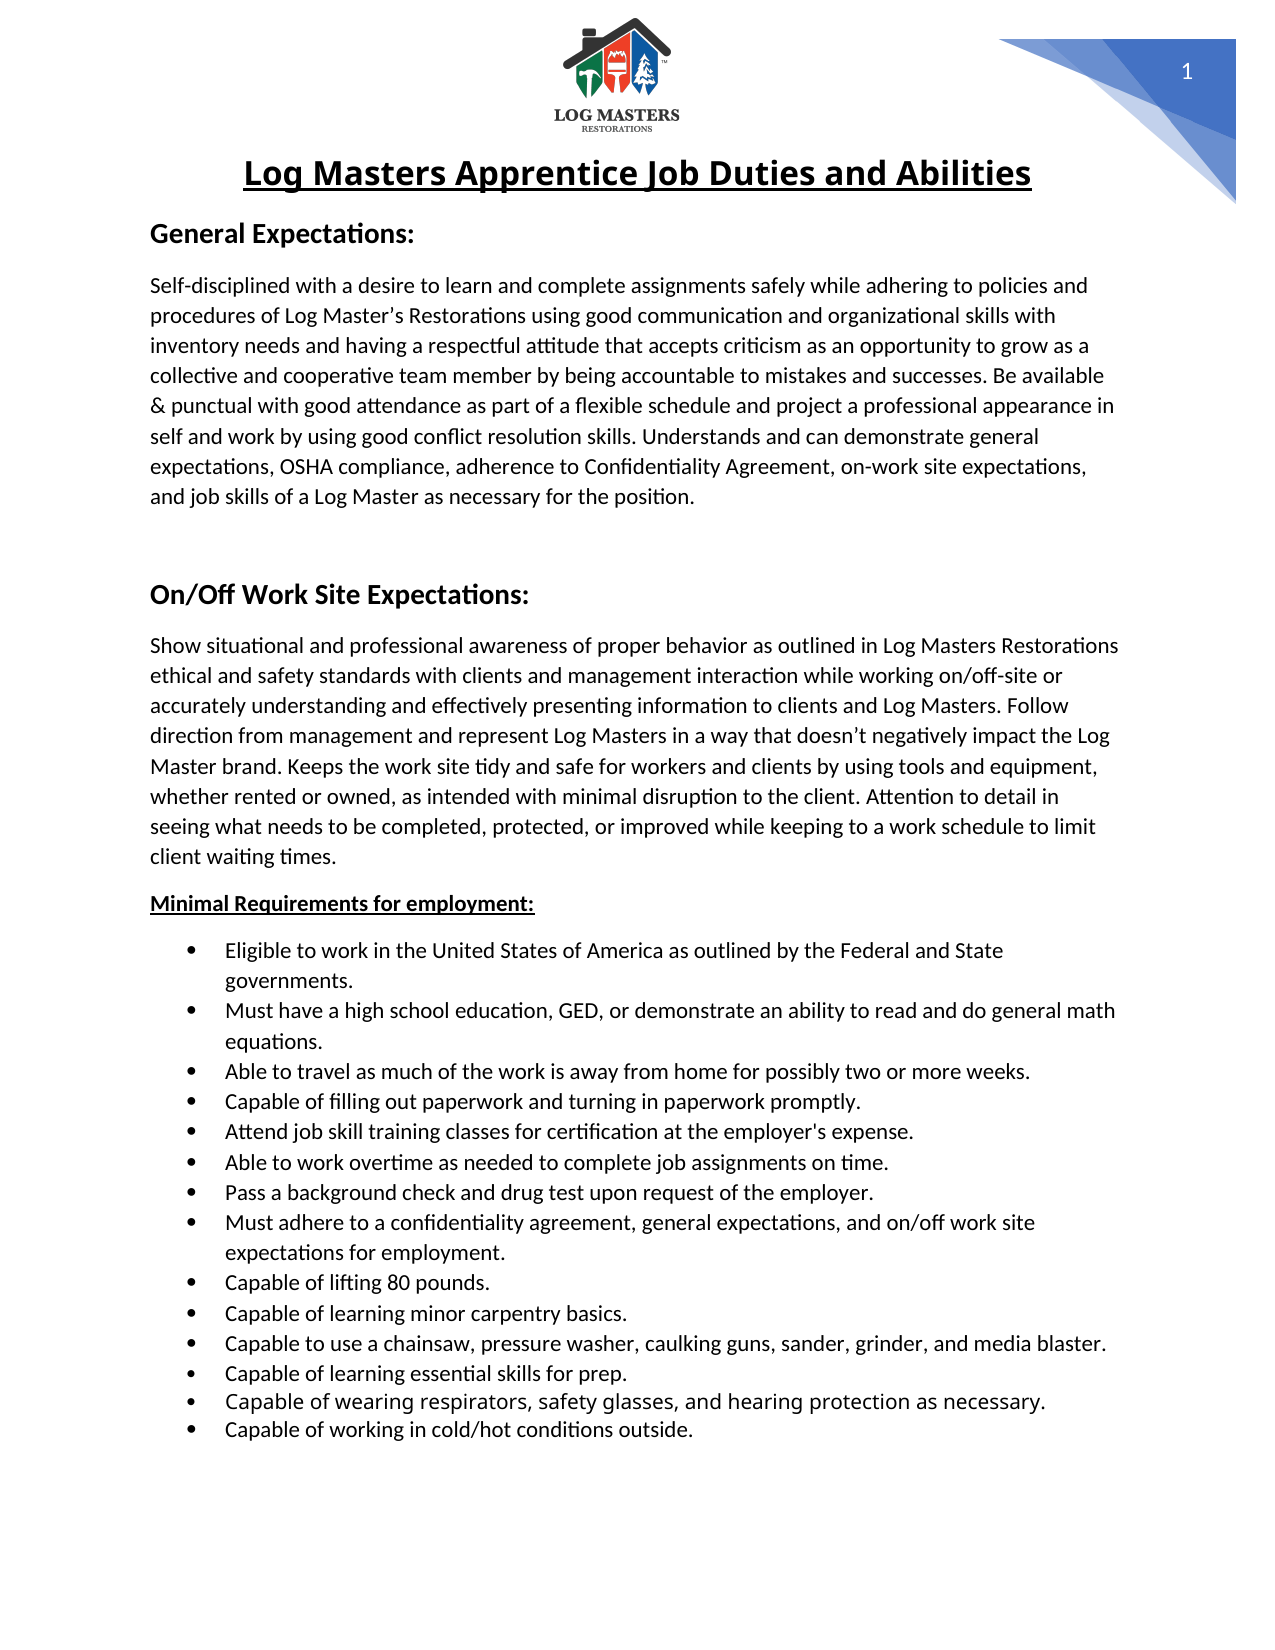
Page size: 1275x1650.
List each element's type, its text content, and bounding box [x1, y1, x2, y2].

list Must have a high school education, GED, or demonstrate an ability to read and do general math equations. [187, 997, 1125, 1055]
text On/Off Work Site Expectations: [150, 576, 1125, 612]
list Capable to use a chainsaw, pressure washer, caulking guns, sander, grinder, and media blaster. [187, 1329, 1125, 1357]
picture [554, 18, 680, 135]
list Capable of learning essential skills for prep. [187, 1359, 1125, 1387]
list Capable of learning minor carpentry basics. [187, 1299, 1125, 1327]
list Capable of working in cold/hot conditions outside. [187, 1416, 1125, 1444]
list Pass a background check and drug test upon request of the employer. [187, 1178, 1125, 1206]
picture [997, 39, 1236, 205]
list Must adhere to a confidentiality agreement, general expectations, and on/off work site expectations for employment. [187, 1208, 1125, 1266]
list Capable of lifting 80 pounds. [187, 1268, 1125, 1297]
text Show situational and professional awareness of proper behavior as outlined in Log Masters Restorations ethical and safety standards with clients and management interaction while working on/off-site or accurately understanding and effectively presenting information to clients and Log Masters. Follow direction from management and represent Log Masters in a way that doesn’t negatively impact the Log Master brand. Keeps the work site tidy and safe for workers and clients by using tools and equipment, whether rented or owned, as intended with minimal disruption to the client. Attention to detail in seeing what needs to be completed, protected, or improved while keeping to a work schedule to limit client waiting times. [150, 631, 1125, 871]
list Capable of filling out paperwork and turning in paperwork promptly. [187, 1087, 1125, 1115]
text Self-disciplined with a desire to learn and complete assignments safely while adhering to policies and procedures of Log Master’s Restorations using good communication and organizational skills with inventory needs and having a respectful attitude that accepts criticism as an opportunity to grow as a collective and cooperative team member by being accountable to mistakes and successes. Be available & punctual with good attendance as part of a flexible schedule and project a professional appearance in self and work by using good conflict resolution skills. Understands and can demonstrate general expectations, OSHA compliance, adherence to Confidentiality Agreement, on-work site expectations, and job skills of a Log Master as necessary for the position. [150, 271, 1125, 510]
list Eligible to work in the United States of America as outlined by the Federal and State governments. [187, 936, 1125, 994]
list Attend job skill training classes for certification at the employer's expense. [187, 1117, 1125, 1146]
text Minimal Requirements for employment: [150, 889, 1125, 917]
list Capable of wearing respirators, safety glasses, and hearing protection as necessary. [187, 1387, 1125, 1416]
text Log Masters Apprentice Job Duties and Abilities [150, 150, 1125, 195]
list Able to work overtime as needed to complete job assignments on time. [187, 1148, 1125, 1176]
text General Expectations: [150, 216, 1125, 251]
list Able to travel as much of the work is away from home for possibly two or more weeks. [187, 1057, 1125, 1085]
